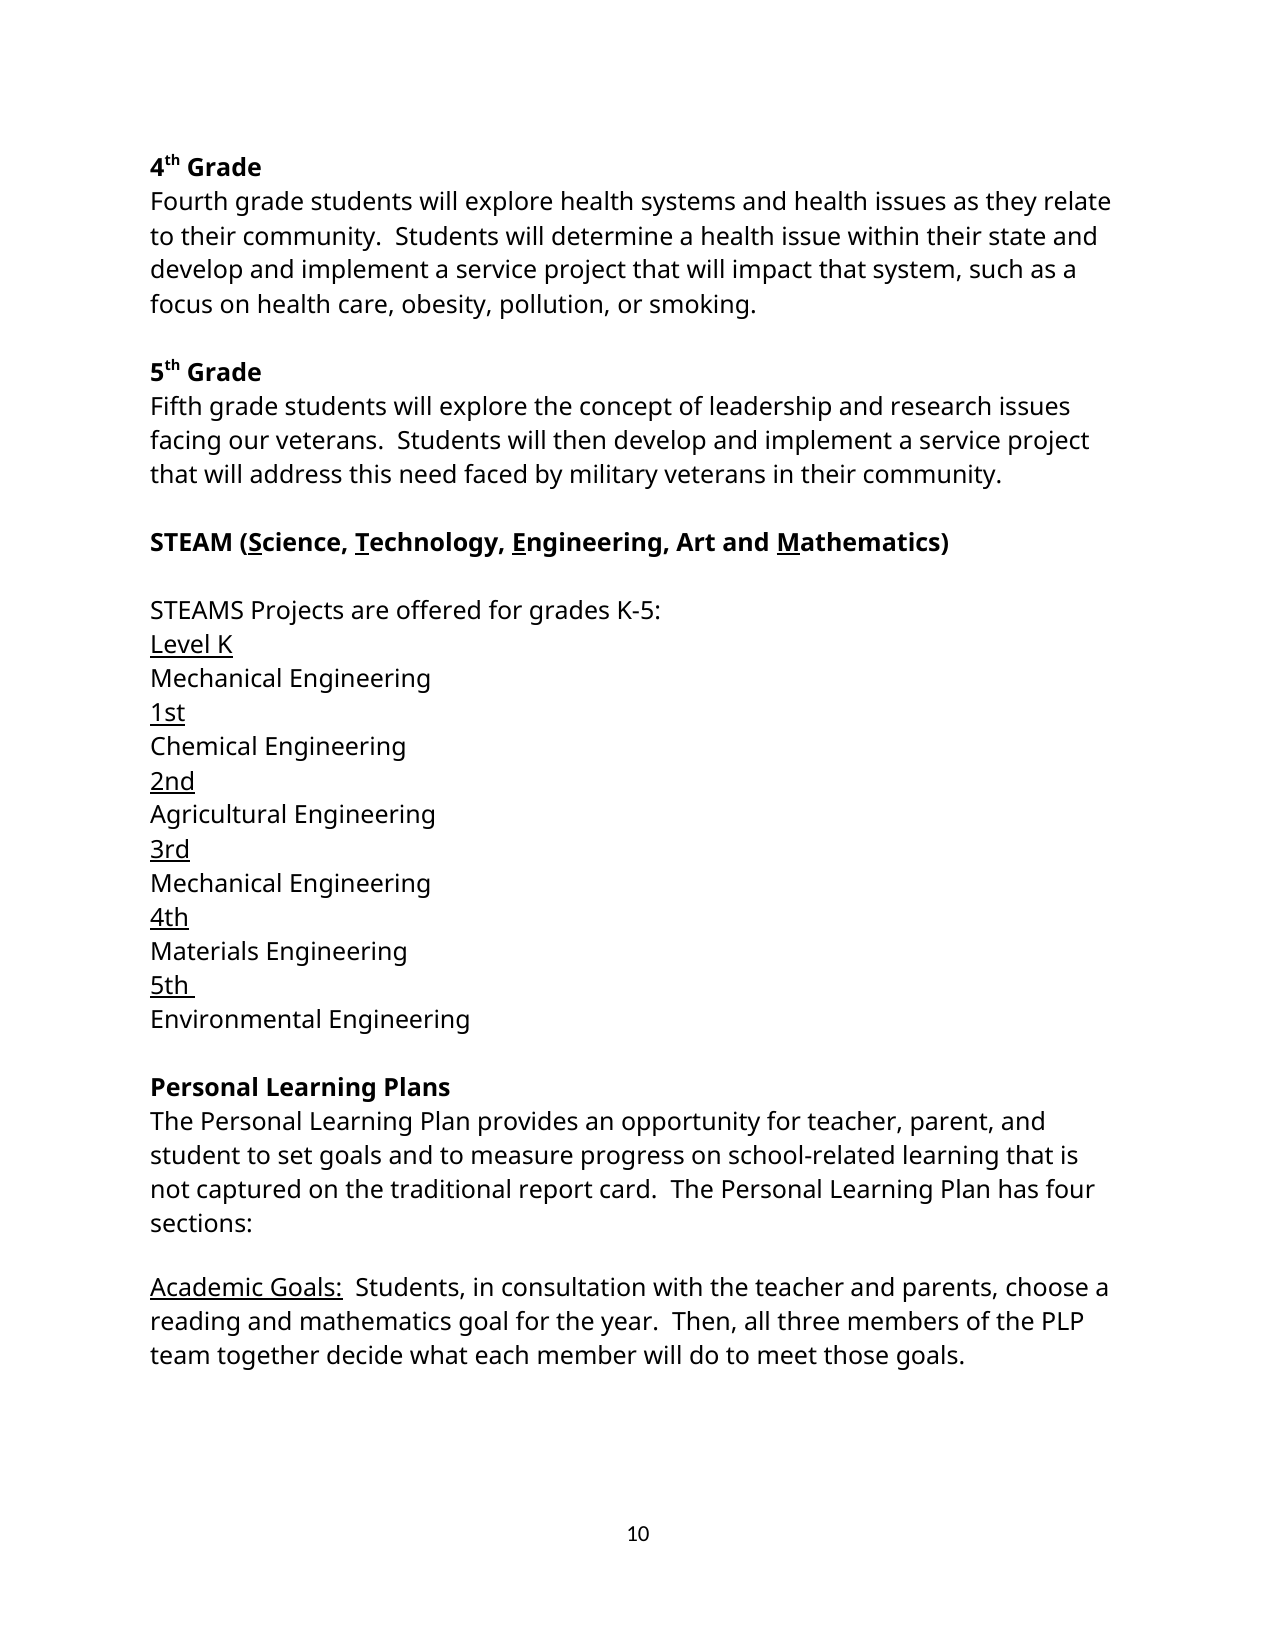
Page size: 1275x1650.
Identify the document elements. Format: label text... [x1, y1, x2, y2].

text Academic Goals: Students, in consultation with the teacher and parents, choose a reading and mathematics goal for the year. Then, all three members of the PLP team together decide what each member will do to meet those goals. [150, 1269, 1125, 1371]
text Materials Engineering [150, 933, 1125, 967]
text 4th Grade Fourth grade students will explore health systems and health issues as they relate to their community. Students will determine a health issue within their state and develop and implement a service project that will impact that system, such as a focus on health care, obesity, pollution, or smoking. [150, 150, 1125, 320]
text Mechanical Engineering [150, 661, 1125, 695]
text STEAMS Projects are offered for grades K-5: [150, 593, 1125, 627]
text 4th [150, 899, 1125, 933]
text Chemical Engineering [150, 729, 1125, 763]
text 1st [150, 695, 1125, 729]
text Personal Learning Plans [150, 1070, 1125, 1104]
text Agricultural Engineering [150, 797, 1125, 831]
text The Personal Learning Plan provides an opportunity for teacher, parent, and student to set goals and to measure progress on school-related learning that is not captured on the traditional report card. The Personal Learning Plan has four sections: [150, 1104, 1125, 1240]
text 3rd [150, 831, 1125, 865]
text Mechanical Engineering [150, 865, 1125, 899]
text Environmental Engineering [150, 1002, 1125, 1036]
text STEAM (Science, Technology, Engineering, Art and Mathematics) [150, 525, 1125, 559]
text Level K [150, 627, 1125, 661]
text 5th [150, 967, 1125, 1002]
text 2nd [150, 763, 1125, 797]
text 5th Grade Fifth grade students will explore the concept of leadership and research issues facing our veterans. Students will then develop and implement a service project that will address this need faced by military veterans in their community. [150, 354, 1125, 491]
